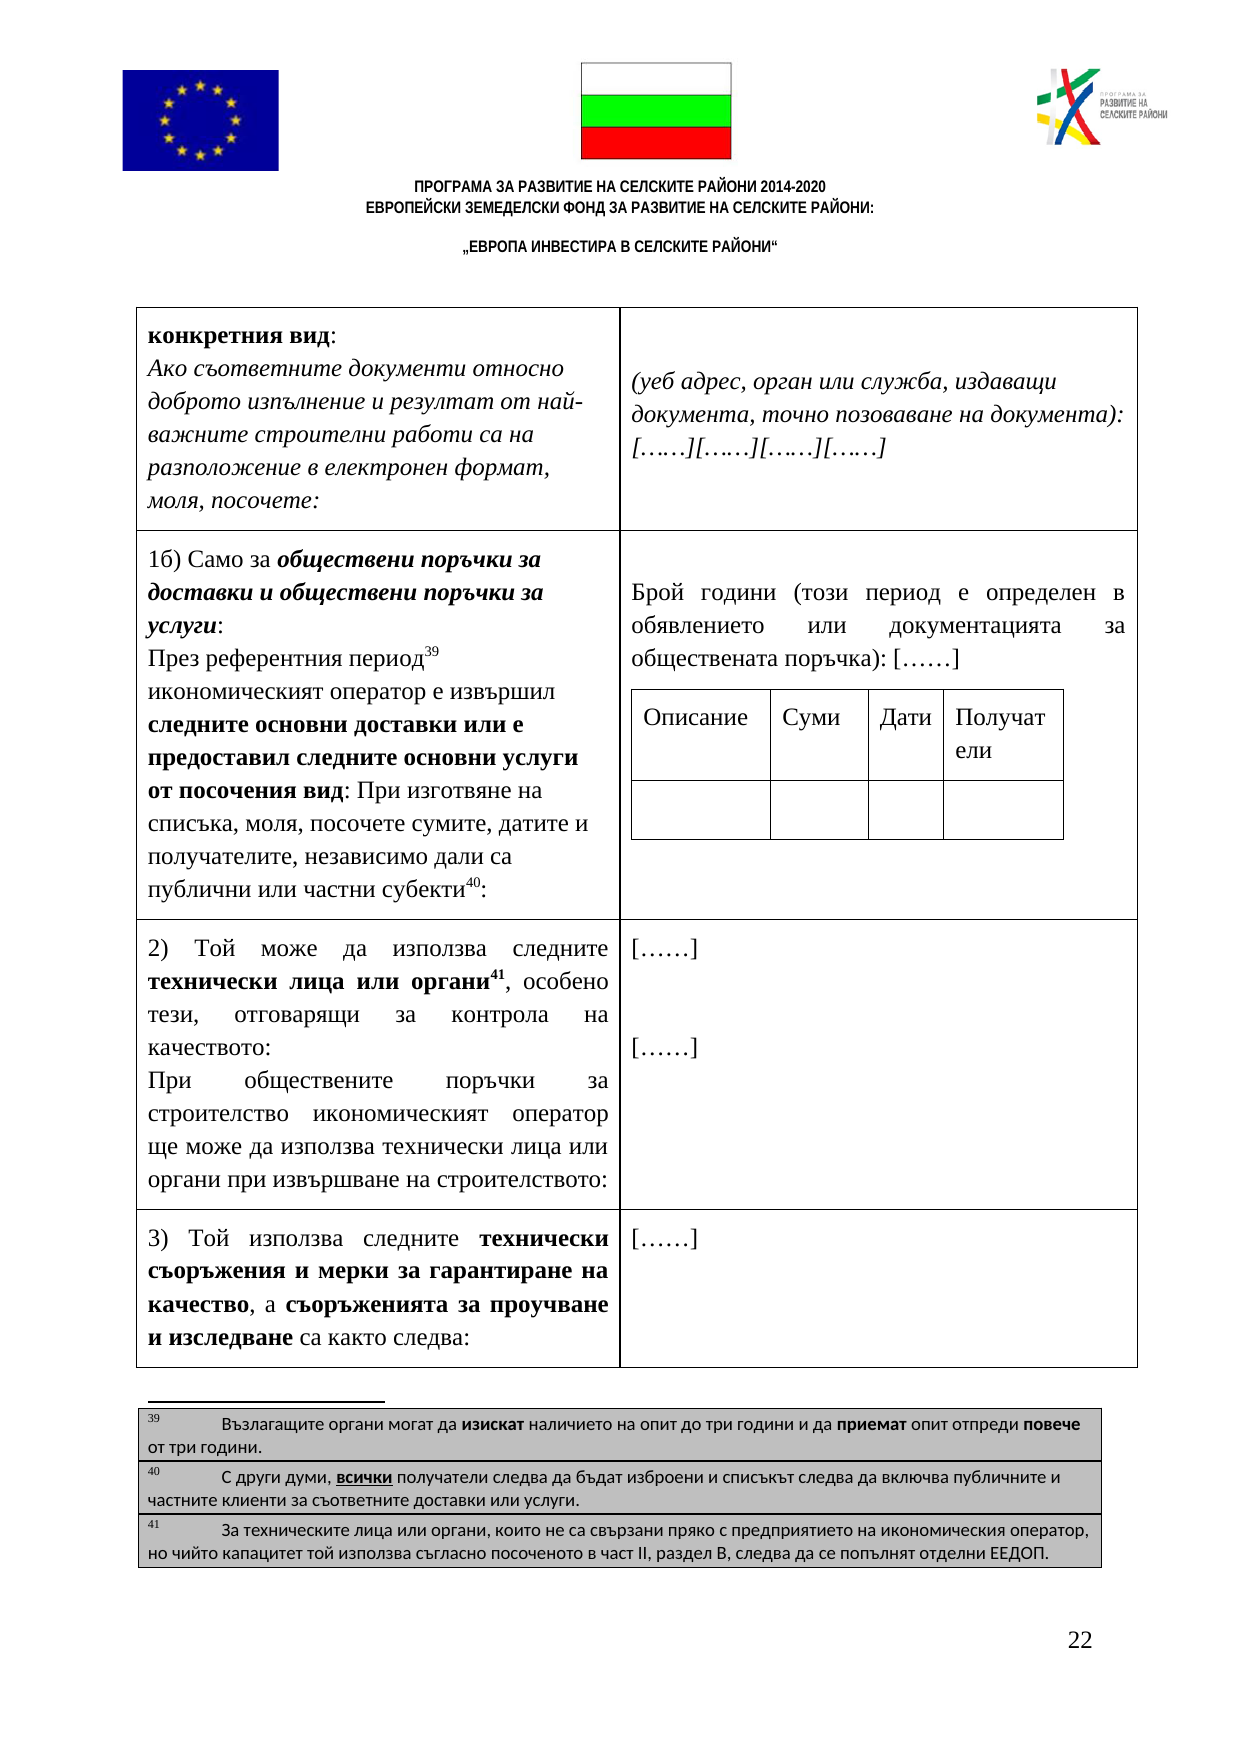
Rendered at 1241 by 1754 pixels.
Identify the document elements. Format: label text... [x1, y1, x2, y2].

table_cell 2) Той може да използва следните технически лица или органи, особено тези, отговарящи за контрола на качеството: При обществените поръчки за строителство икономическият оператор ще може да използва технически лица или органи при извършване на строителството: [137, 920, 619, 1209]
table_cell 3) Той използва следните технически съоръжения и мерки за гарантиране на качество, а съоръженията за проучване и изследване са както следва: [137, 1210, 619, 1367]
table_cell Брой години (този период е определен в обявлението или документацията за обществената поръчка): [……] [621, 531, 1137, 919]
picture [1030, 60, 1171, 151]
table_cell 1б) Само за обществени поръчки за доставки и обществени поръчки за услуги: През референтния период икономическият оператор е извършил следните основни доставки или е предоставил следните основни услуги от посочения вид: При изготвяне на списъка, моля, посочете сумите, датите и получателите, независимо дали са публични или частни субекти: [137, 531, 619, 919]
picture [558, 46, 751, 170]
table_cell [……] [621, 1210, 1137, 1367]
table_cell [……] [……] [621, 920, 1137, 1209]
